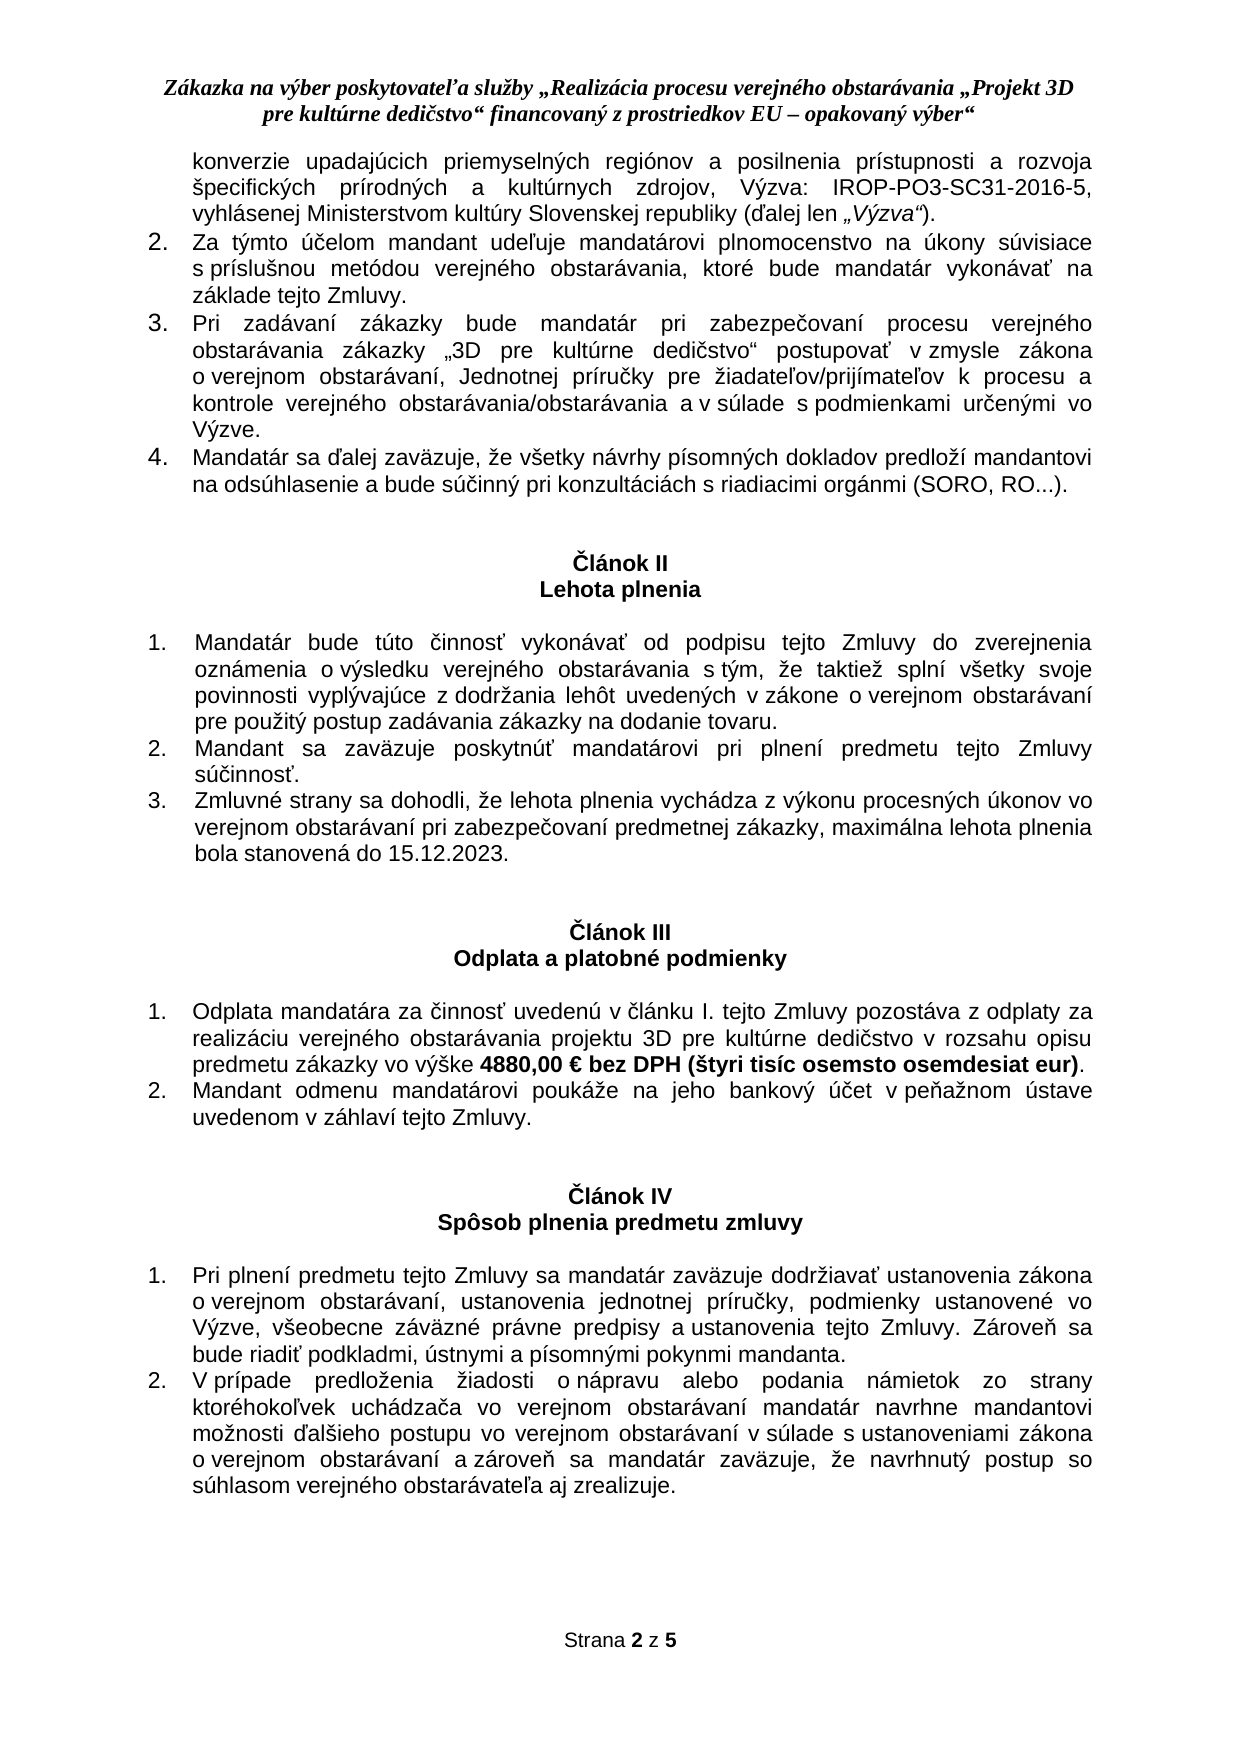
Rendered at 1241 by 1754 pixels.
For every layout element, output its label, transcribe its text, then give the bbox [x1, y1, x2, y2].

text Článok III [148, 919, 1093, 945]
list Pri zadávaní zákazky bude mandatár pri zabezpečovaní procesu verejného obstarávania zákazky „3D pre kultúrne dedičstvo“ postupovať v zmysle zákona o verejnom obstarávaní, Jednotnej príručky pre žiadateľov/prijímateľov k procesu a kontrole verejného obstarávania/obstarávania a v súlade s podmienkami určenými vo Výzve. [148, 308, 1093, 442]
list Odplata mandatára za činnosť uvedenú v článku I. tejto Zmluvy pozostáva z odplaty za realizáciu verejného obstarávania projektu 3D pre kultúrne dedičstvo v rozsahu opisu predmetu zákazky vo výške 4880,00 € bez DPH (štyri tisíc osemsto osemdesiat eur). [148, 998, 1093, 1077]
list Pri plnení predmetu tejto Zmluvy sa mandatár zaväzuje dodržiavať ustanovenia zákona o verejnom obstarávaní, ustanovenia jednotnej príručky, podmienky ustanovené vo Výzve, všeobecne záväzné právne predpisy a ustanovenia tejto Zmluvy. Zároveň sa bude riadiť podkladmi, ústnymi a písomnými pokynmi mandanta. [148, 1262, 1093, 1367]
text Článok II [148, 550, 1093, 576]
list V prípade predloženia žiadosti o nápravu alebo podania námietok zo strany ktoréhokoľvek uchádzača vo verejnom obstarávaní mandatár navrhne mandantovi možnosti ďalšieho postupu vo verejnom obstarávaní v súlade s ustanoveniami zákona o verejnom obstarávaní a zároveň sa mandatár zaväzuje, že navrhnutý postup so súhlasom verejného obstarávateľa aj zrealizuje. [148, 1367, 1093, 1499]
list Zmluvné strany sa dohodli, že lehota plnenia vychádza z výkonu procesných úkonov vo verejnom obstarávaní pri zabezpečovaní predmetnej zákazky, maximálna lehota plnenia bola stanovená do 15.12.2023. [148, 787, 1093, 866]
text Odplata a platobné podmienky [148, 945, 1093, 972]
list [148, 148, 1093, 227]
text Článok IV [148, 1183, 1093, 1209]
list Mandant sa zaväzuje poskytnúť mandatárovi pri plnení predmetu tejto Zmluvy súčinnosť. [148, 734, 1093, 787]
text Lehota plnenia [148, 576, 1093, 603]
list Mandant odmenu mandatárovi poukáže na jeho bankový účet v peňažnom ústave uvedenom v záhlaví tejto Zmluvy. [148, 1077, 1093, 1130]
list Mandatár bude túto činnosť vykonávať od podpisu tejto Zmluvy do zverejnenia oznámenia o výsledku verejného obstarávania s tým, že taktiež splní všetky svoje povinnosti vyplývajúce z dodržania lehôt uvedených v zákone o verejnom obstarávaní pre použitý postup zadávania zákazky na dodanie tovaru. [148, 629, 1093, 734]
list Mandatár sa ďalej zaväzuje, že všetky návrhy písomných dokladov predloží mandantovi na odsúhlasenie a bude súčinný pri konzultáciách s riadiacimi orgánmi (SORO, RO...). [148, 442, 1093, 497]
list Za týmto účelom mandant udeľuje mandatárovi plnomocenstvo na úkony súvisiace s príslušnou metódou verejného obstarávania, ktoré bude mandatár vykonávať na základe tejto Zmluvy. [148, 227, 1093, 308]
text Spôsob plnenia predmetu zmluvy [148, 1209, 1093, 1235]
